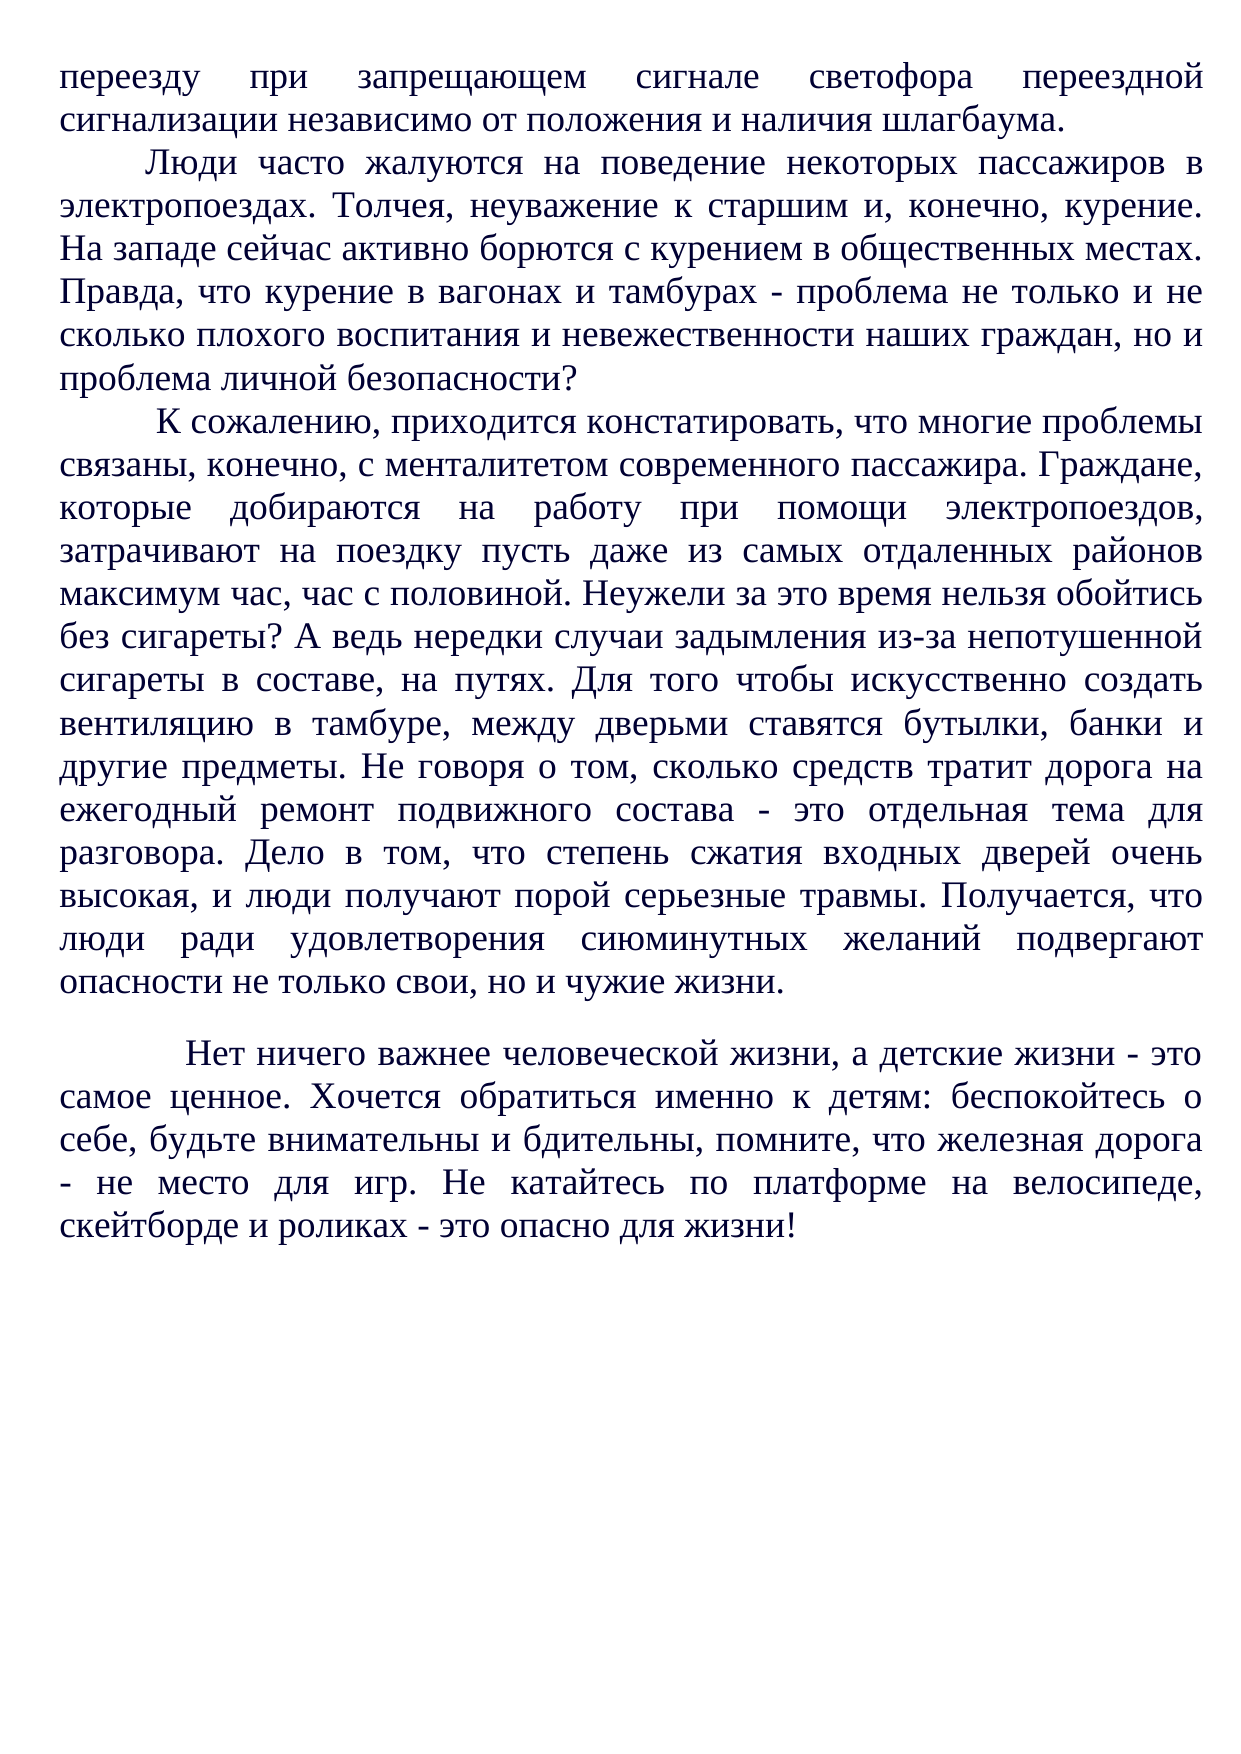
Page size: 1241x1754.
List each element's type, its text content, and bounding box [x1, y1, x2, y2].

text Люди часто жалуются на поведение некоторых пассажиров в электропоездах. Толчея, неуважение к старшим и, конечно, курение. На западе сейчас активно борются с курением в общественных местах. Правда, что курение в вагонах и тамбурах - проблема не только и не сколько плохого воспитания и невежественности наших граждан, но и проблема личной безопасности? [59, 139, 1205, 398]
text Нет ничего важнее человеческой жизни, а детские жизни - это самое ценное. Хочется обратиться именно к детям: беспокойтесь о себе, будьте внимательны и бдительны, помните, что железная дорога - не место для игр. Не катайтесь по платформе на велосипеде, скейтборде и роликах - это опасно для жизни! [59, 1030, 1205, 1246]
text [59, 53, 1205, 139]
text К сожалению, приходится констатировать, что многие проблемы связаны, конечно, с менталитетом современного пассажира. Граждане, которые добираются на работу при помощи электропоездов, затрачивают на поездку пусть даже из самых отдаленных районов максимум час, час с половиной. Неужели за это время нельзя обойтись без сигареты? А ведь нередки случаи задымления из-за непотушенной сигареты в составе, на путях. Для того чтобы искусственно создать вентиляцию в тамбуре, между дверьми ставятся бутылки, банки и другие предметы. Не говоря о том, сколько средств тратит дорога на ежегодный ремонт подвижного состава - это отдельная тема для разговора. Дело в том, что степень сжатия входных дверей очень высокая, и люди получают порой серьезные травмы. Получается, что люди ради удовлетворения сиюминутных желаний подвергают опасности не только свои, но и чужие жизни. [59, 398, 1205, 1002]
